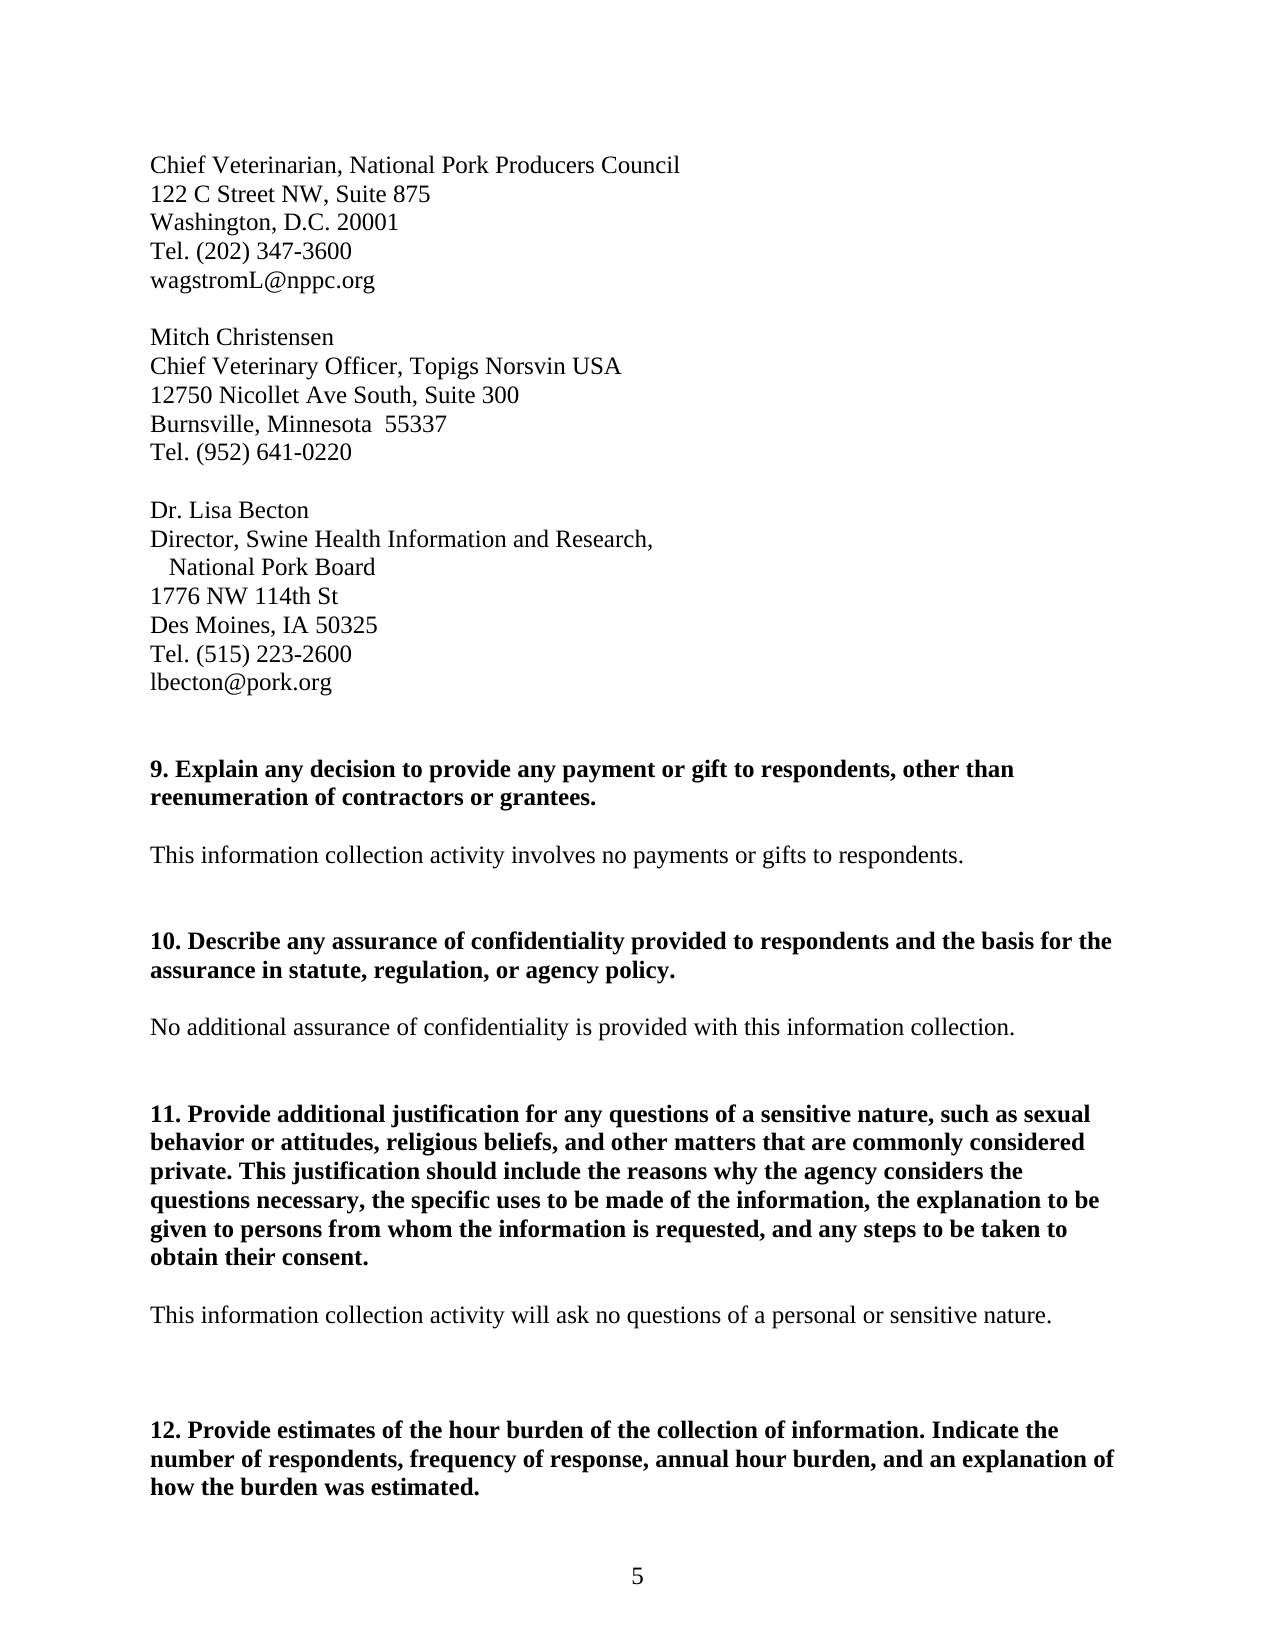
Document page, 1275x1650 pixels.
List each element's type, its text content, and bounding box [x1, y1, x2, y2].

text wagstromL@nppc.org [150, 265, 1125, 294]
text Washington, D.C. 20001 [150, 207, 1125, 236]
text Tel. (515) 223-2600 [150, 639, 1125, 667]
text 12. Provide estimates of the hour burden of the collection of information. Indicate the number of respondents, frequency of response, annual hour burden, and an explanation of how the burden was estimated. [150, 1415, 1125, 1501]
text 10. Describe any assurance of confidentiality provided to respondents and the basis for the assurance in statute, regulation, or agency policy. [150, 926, 1125, 984]
text This information collection activity will ask no questions of a personal or sensitive nature. [150, 1300, 1125, 1329]
text Dr. Lisa Becton [150, 495, 1125, 524]
text Des Moines, IA 50325 [150, 610, 1125, 639]
text This information collection activity involves no payments or gifts to respondents. [150, 840, 1125, 869]
text Chief Veterinary Officer, Topigs Norsvin USA [150, 351, 1125, 380]
text 12750 Nicollet Ave South, Suite 300 [150, 380, 1125, 409]
text 11. Provide additional justification for any questions of a sensitive nature, such as sexual behavior or attitudes, religious beliefs, and other matters that are commonly considered private. This justification should include the reasons why the agency considers the questions necessary, the specific uses to be made of the information, the explanation to be given to persons from whom the information is requested, and any steps to be taken to obtain their consent. [150, 1099, 1125, 1271]
text Tel. (952) 641-0220 [150, 437, 1125, 466]
text 1776 NW 114th St [150, 581, 1125, 610]
text Mitch Christensen [150, 322, 1125, 351]
text 122 C Street NW, Suite 875 [150, 179, 1125, 207]
text lbecton@pork.org [150, 667, 1125, 696]
text Tel. (202) 347-3600 [150, 236, 1125, 265]
text Burnsville, Minnesota 55337 [150, 409, 1125, 437]
text Chief Veterinarian, National Pork Producers Council [150, 150, 1125, 179]
text Director, Swine Health Information and Research, [150, 524, 1125, 552]
text No additional assurance of confidentiality is provided with this information collection. [150, 1012, 1125, 1041]
text National Pork Board [150, 552, 1125, 581]
text 9. Explain any decision to provide any payment or gift to respondents, other than reenumeration of contractors or grantees. [150, 754, 1125, 811]
